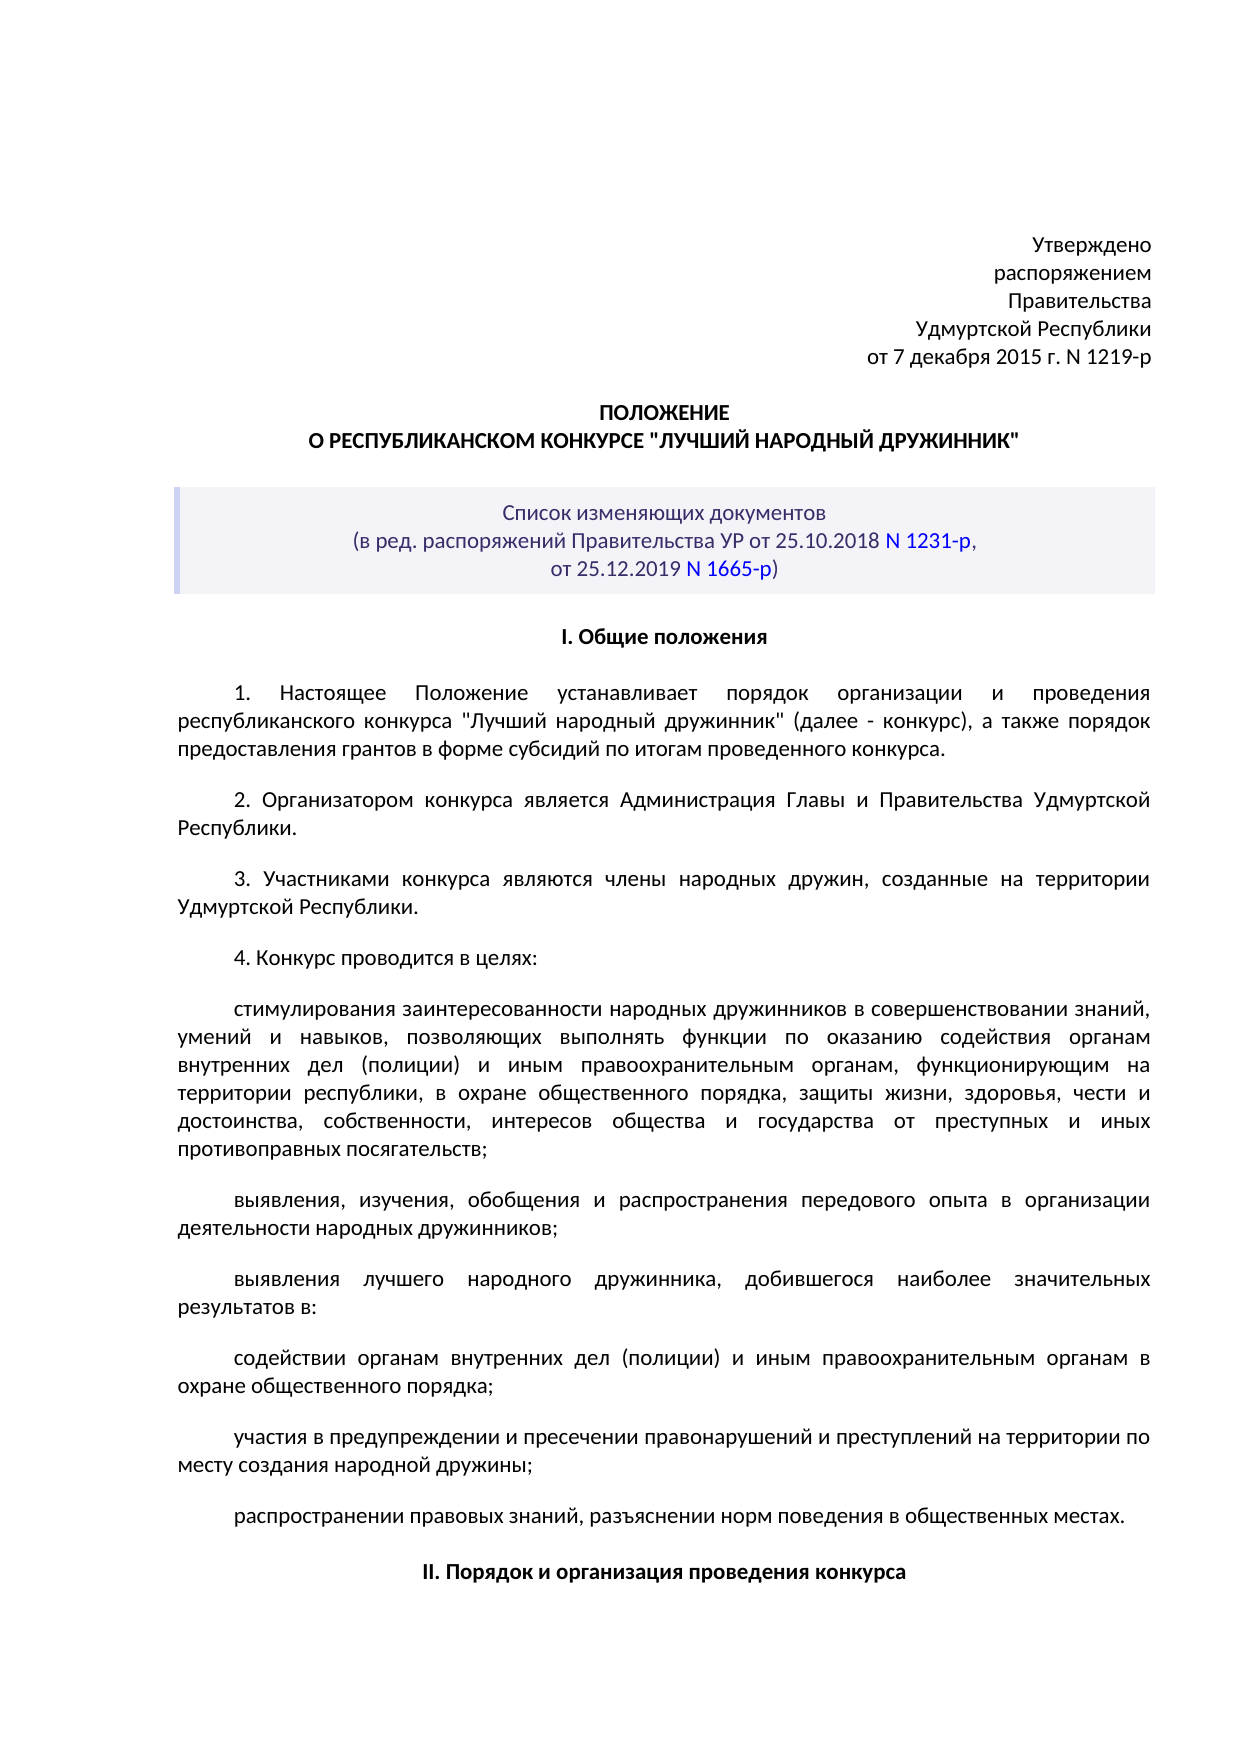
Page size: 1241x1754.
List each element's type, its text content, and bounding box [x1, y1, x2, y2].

text выявления лучшего народного дружинника, добившегося наиболее значительных результатов в: [177, 1264, 1152, 1320]
text распоряжением [177, 258, 1152, 286]
text Правительства [177, 286, 1152, 314]
text 4. Конкурс проводится в целях: [177, 943, 1152, 971]
text 2. Организатором конкурса является Администрация Главы и Правительства Удмуртской Республики. [177, 785, 1152, 841]
text стимулирования заинтересованности народных дружинников в совершенствовании знаний, умений и навыков, позволяющих выполнять функции по оказанию содействия органам внутренних дел (полиции) и иным правоохранительным органам, функционирующим на территории республики, в охране общественного порядка, защиты жизни, здоровья, чести и достоинства, собственности, интересов общества и государства от преступных и иных противоправных посягательств; [177, 994, 1152, 1162]
text участия в предупреждении и пресечении правонарушений и преступлений на территории по месту создания народной дружины; [177, 1422, 1152, 1478]
title ПОЛОЖЕНИЕ [177, 398, 1152, 426]
text 1. Настоящее Положение устанавливает порядок организации и проведения республиканского конкурса "Лучший народный дружинник" (далее - конкурс), а также порядок предоставления грантов в форме субсидий по итогам проведенного конкурса. [177, 678, 1152, 762]
text выявления, изучения, обобщения и распространения передового опыта в организации деятельности народных дружинников; [177, 1185, 1152, 1241]
text Утверждено [177, 230, 1152, 258]
title О РЕСПУБЛИКАНСКОМ КОНКУРСЕ "ЛУЧШИЙ НАРОДНЫЙ ДРУЖИННИК" [177, 426, 1152, 454]
text от 7 декабря 2015 г. N 1219-р [177, 342, 1152, 370]
text распространении правовых знаний, разъяснении норм поведения в общественных местах. [177, 1501, 1152, 1529]
title II. Порядок и организация проведения конкурса [177, 1557, 1152, 1585]
text 3. Участниками конкурса являются члены народных дружин, созданные на территории Удмуртской Республики. [177, 864, 1152, 920]
title I. Общие положения [177, 622, 1152, 650]
table_header Список изменяющих документов (в ред. распоряжений Правительства УР от 25.10.2018 N 1231-р, от 25.12.2019 N 1665-р) [180, 487, 1149, 594]
text содействии органам внутренних дел (полиции) и иным правоохранительным органам в охране общественного порядка; [177, 1343, 1152, 1399]
text Удмуртской Республики [177, 314, 1152, 342]
